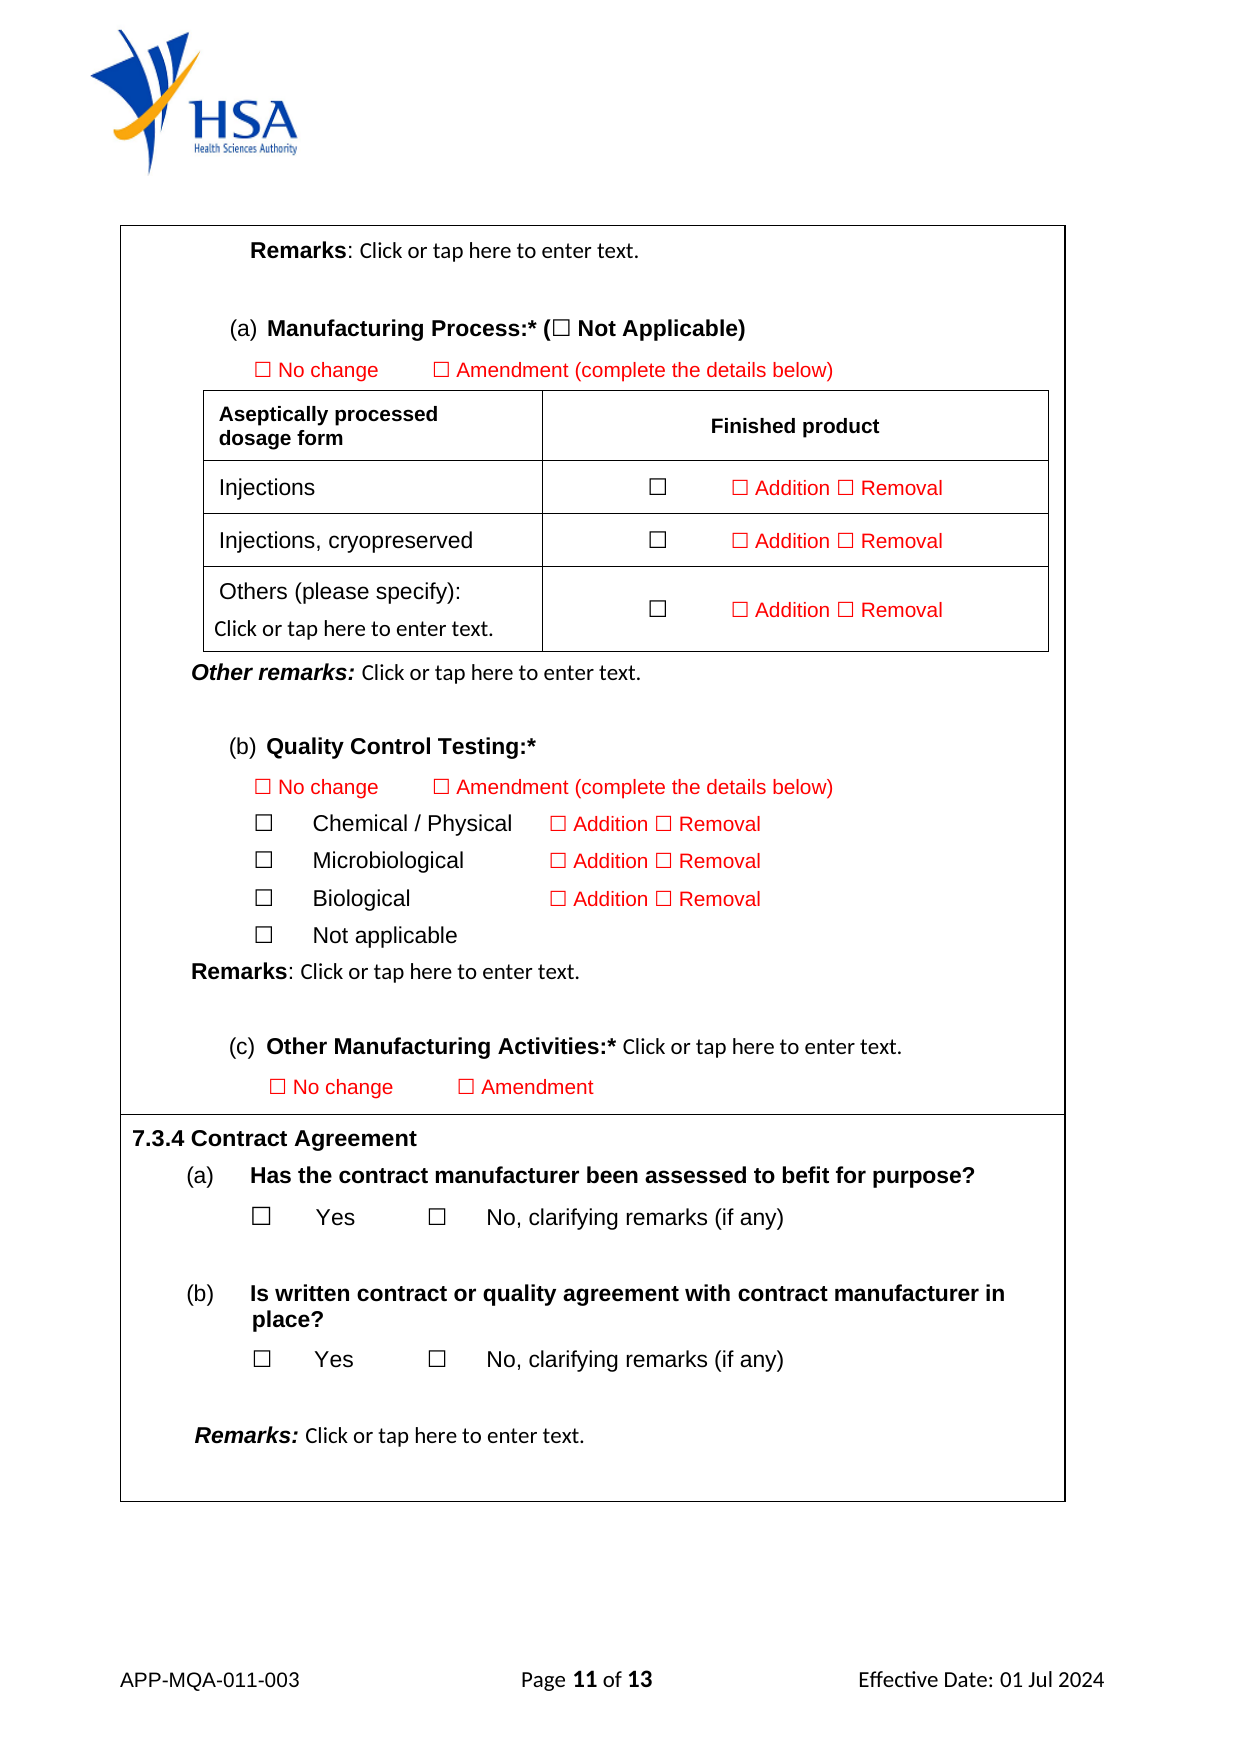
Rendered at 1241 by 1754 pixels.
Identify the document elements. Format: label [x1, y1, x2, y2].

picture [90, 21, 309, 176]
